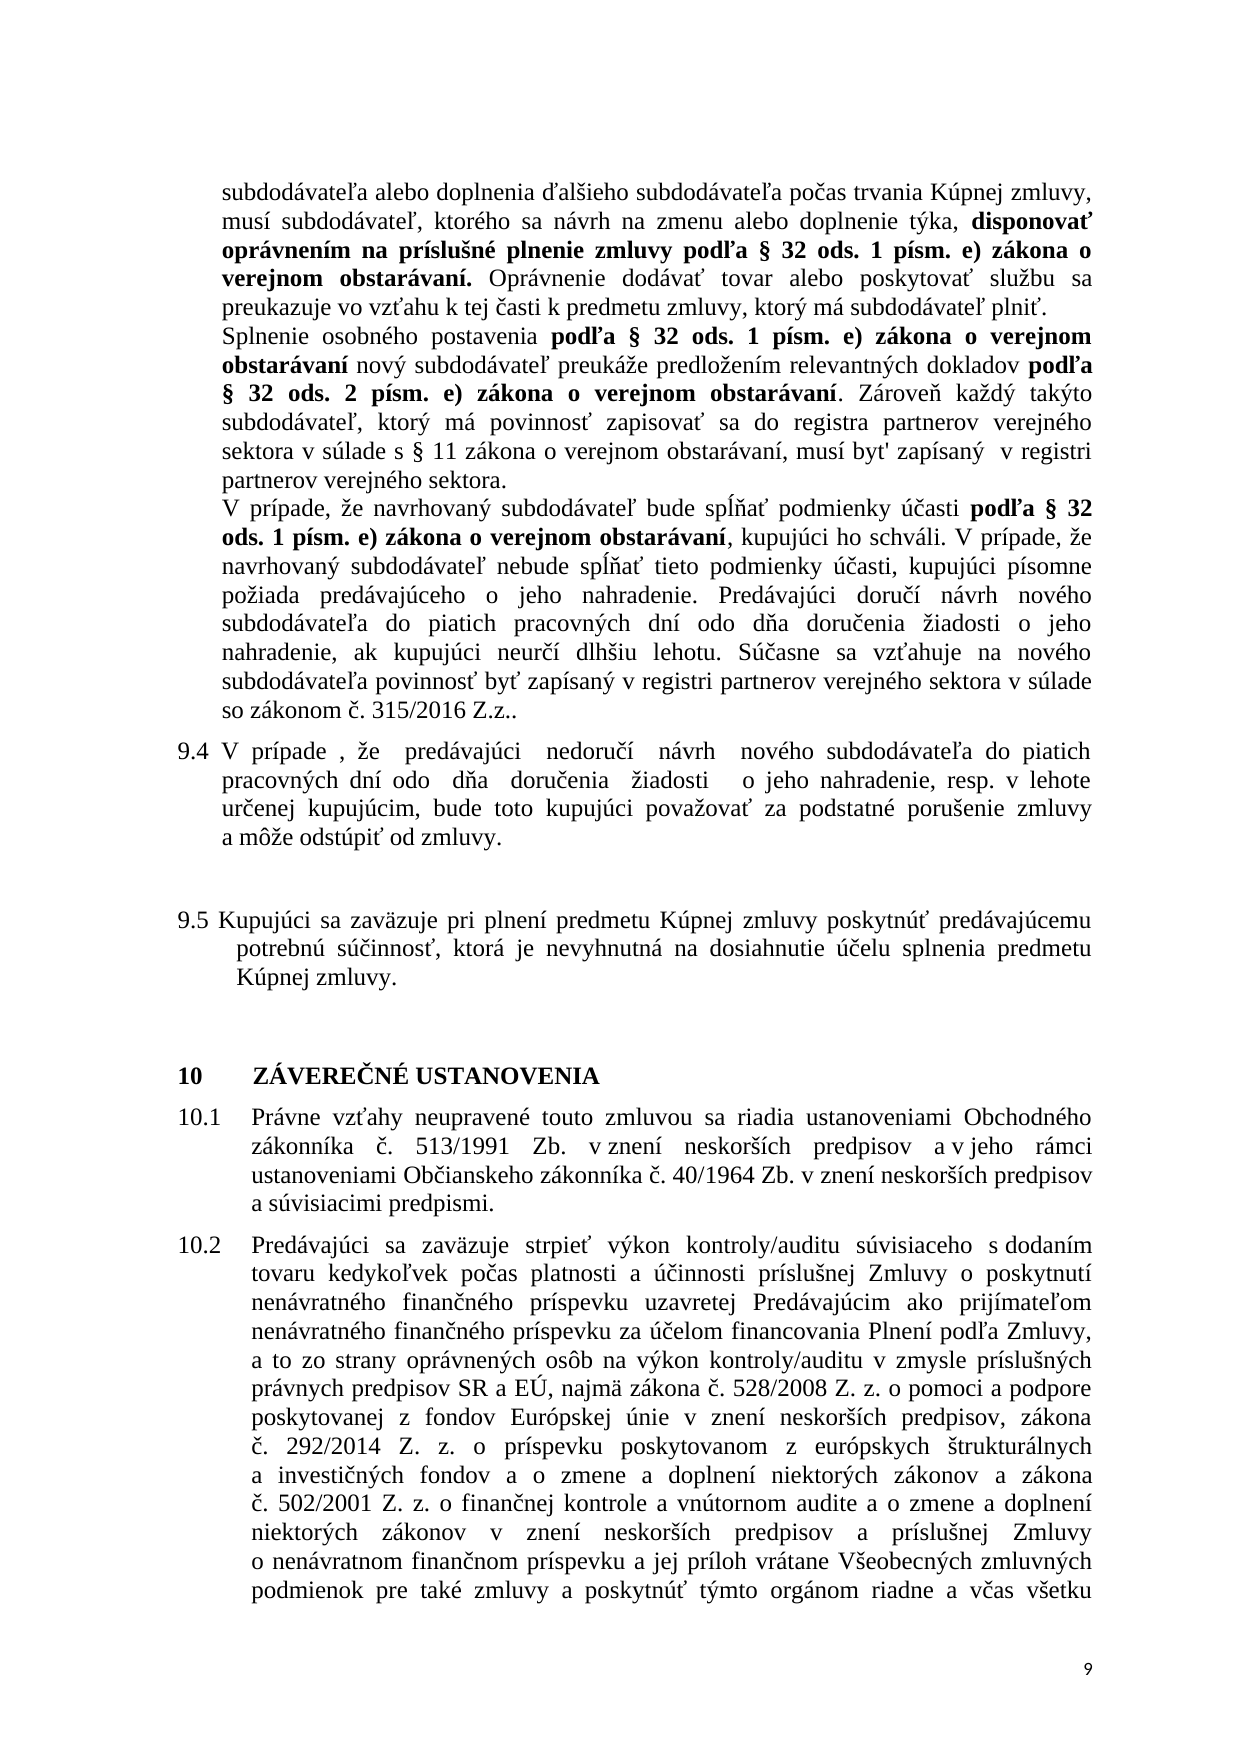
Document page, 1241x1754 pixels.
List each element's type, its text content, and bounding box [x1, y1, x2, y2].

list Právne vzťahy neupravené touto zmluvou sa riadia ustanoveniami Obchodného zákonníka č. 513/1991 Zb. v znení neskorších predpisov a v jeho rámci ustanoveniami Občianskeho zákonníka č. 40/1964 Zb. v znení neskorších predpisov a súvisiacimi predpismi. [177, 1102, 1092, 1217]
text 10 ZÁVEREČNÉ USTANOVENIA [177, 1061, 1092, 1090]
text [177, 177, 1092, 321]
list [177, 1230, 1092, 1603]
text 9.4 V prípade , že predávajúci nedoručí návrh nového subdodávateľa do piatich pracovných dní odo dňa doručenia žiadosti o jeho nahradenie, resp. v lehote určenej kupujúcim, bude toto kupujúci považovať za podstatné porušenie zmluvy a môže odstúpiť od zmluvy. [177, 736, 1092, 851]
text Splnenie osobného postavenia podľa § 32 ods. 1 písm. e) zákona o verejnom obstarávaní nový subdodávateľ preukáže predložením relevantných dokladov podľa § 32 ods. 2 písm. e) zákona o verejnom obstarávaní. Zároveň každý takýto subdodávateľ, ktorý má povinnosť zapisovať sa do registra partnerov verejného sektora v súlade s § 11 zákona o verejnom obstarávaní, musí byt' zapísaný v registri partnerov verejného sektora. [222, 321, 1092, 493]
text V prípade, že navrhovaný subdodávateľ bude spĺňať podmienky účasti podľa § 32 ods. 1 písm. e) zákona o verejnom obstarávaní, kupujúci ho schváli. V prípade, že navrhovaný subdodávateľ nebude spĺňať tieto podmienky účasti, kupujúci písomne požiada predávajúceho o jeho nahradenie. Predávajúci doručí návrh nového subdodávateľa do piatich pracovných dní odo dňa doručenia žiadosti o jeho nahradenie, ak kupujúci neurčí dlhšiu lehotu. Súčasne sa vzťahuje na nového subdodávateľa povinnosť byť zapísaný v registri partnerov verejného sektora v súlade so zákonom č. 315/2016 Z.z.. [222, 493, 1092, 723]
text 9.5 Kupujúci sa zaväzuje pri plnení predmetu Kúpnej zmluvy poskytnúť predávajúcemu potrebnú súčinnosť, ktorá je nevyhnutná na dosiahnutie účelu splnenia predmetu Kúpnej zmluvy. [177, 905, 1092, 991]
